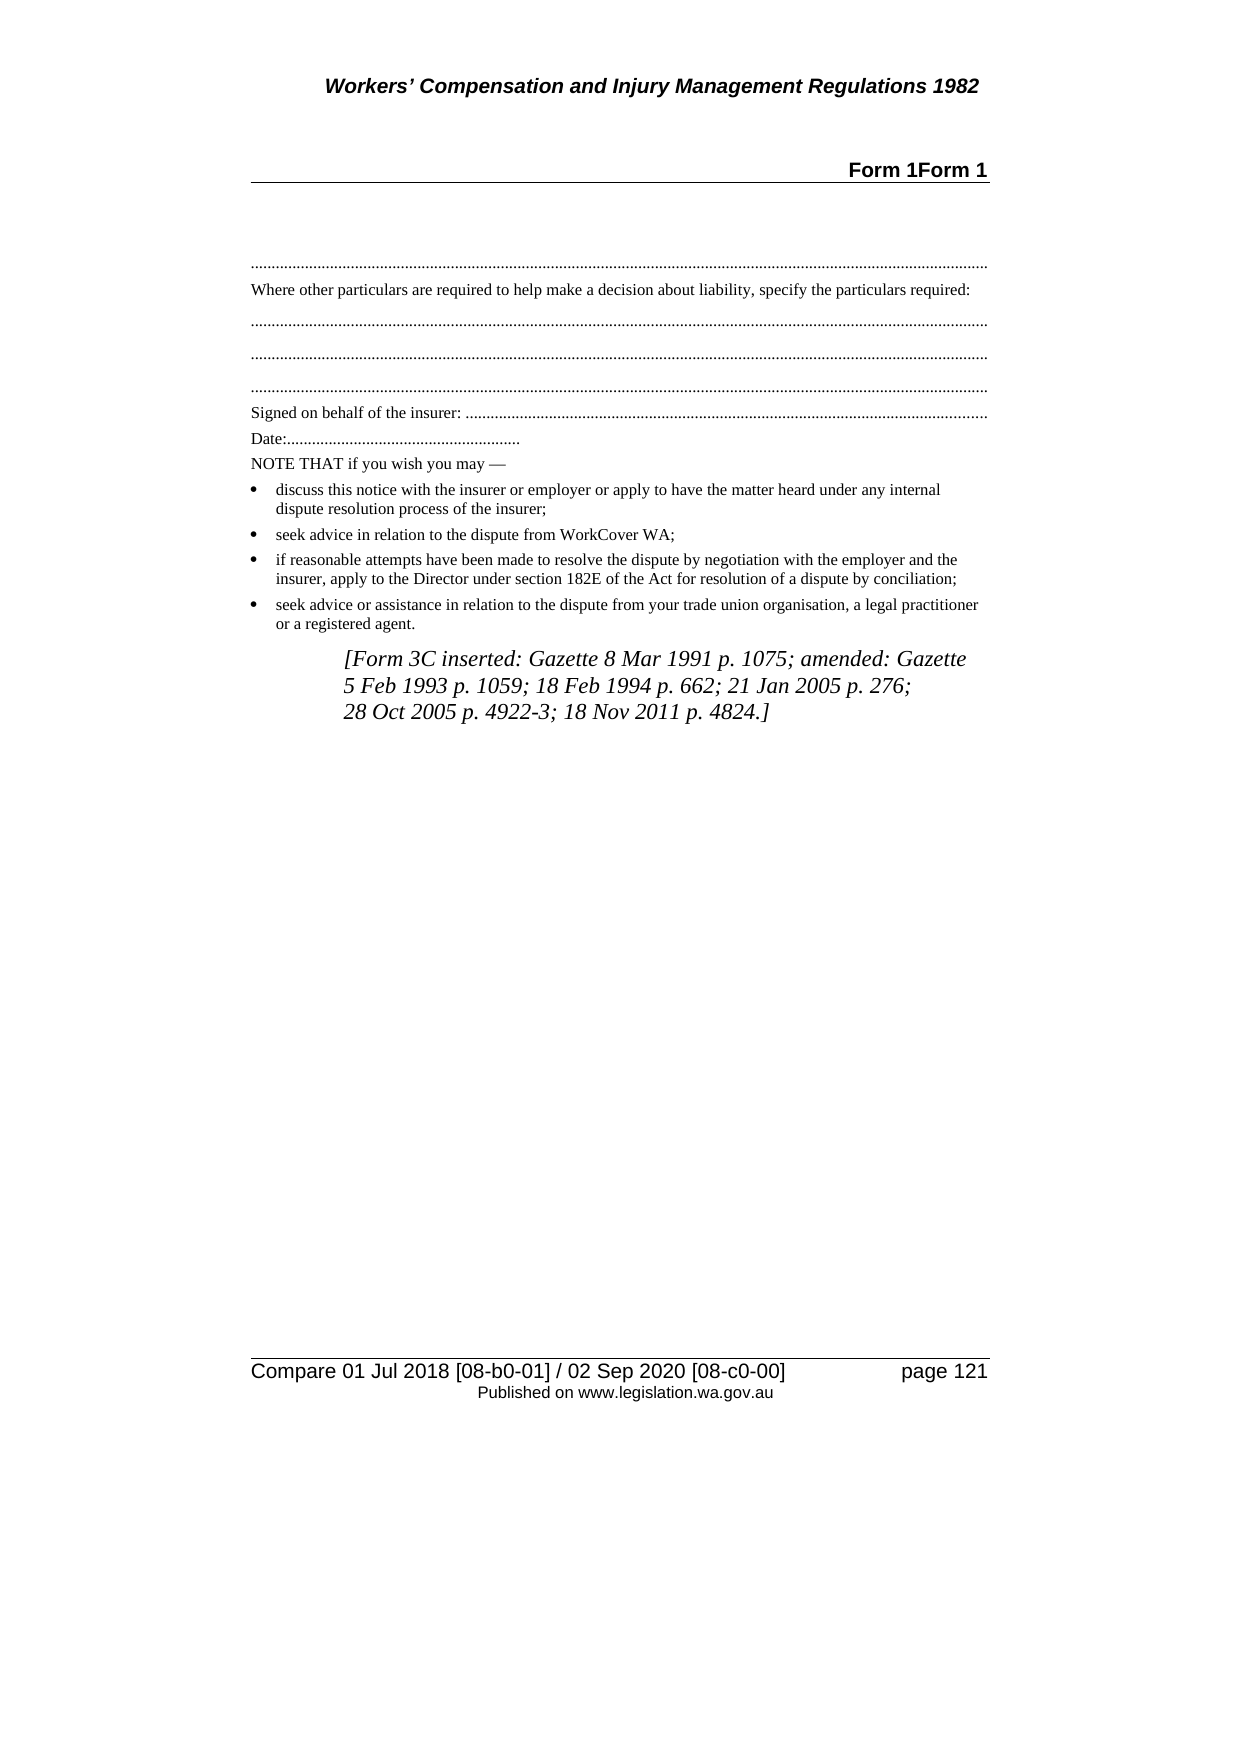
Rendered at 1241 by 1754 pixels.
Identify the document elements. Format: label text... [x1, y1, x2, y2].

list if reasonable attempts have been made to resolve the dispute by negotiation with the employer and the insurer, apply to the Director under section 182E of the Act for resolution of a dispute by conciliation; [251, 550, 990, 588]
list seek advice in relation to the dispute from WorkCover WA; [251, 524, 990, 543]
list discuss this notice with the insurer or employer or apply to have the matter heard under any internal dispute resolution process of the insurer; [251, 479, 990, 518]
text Date:........................................................ [251, 429, 990, 448]
text NOTE THAT if you wish you may — [251, 454, 990, 473]
text [Form 3C inserted: Gazette 8 Mar 1991 p. 1075; amended: Gazette 5 Feb 1993 p. 1059; 18 Feb 1994 p. 662; 21 Jan 2005 p. 276; 28 Oct 2005 p. 4922-3; 18 Nov 2011 p. 4824.] [251, 645, 990, 724]
list seek advice or assistance in relation to the dispute from your trade union organisation, a legal practitioner or a registered agent. [251, 594, 990, 633]
text Signed on behalf of the insurer: [251, 403, 990, 422]
text Where other particulars are required to help make a decision about liability, specify the particulars required: [251, 280, 990, 299]
